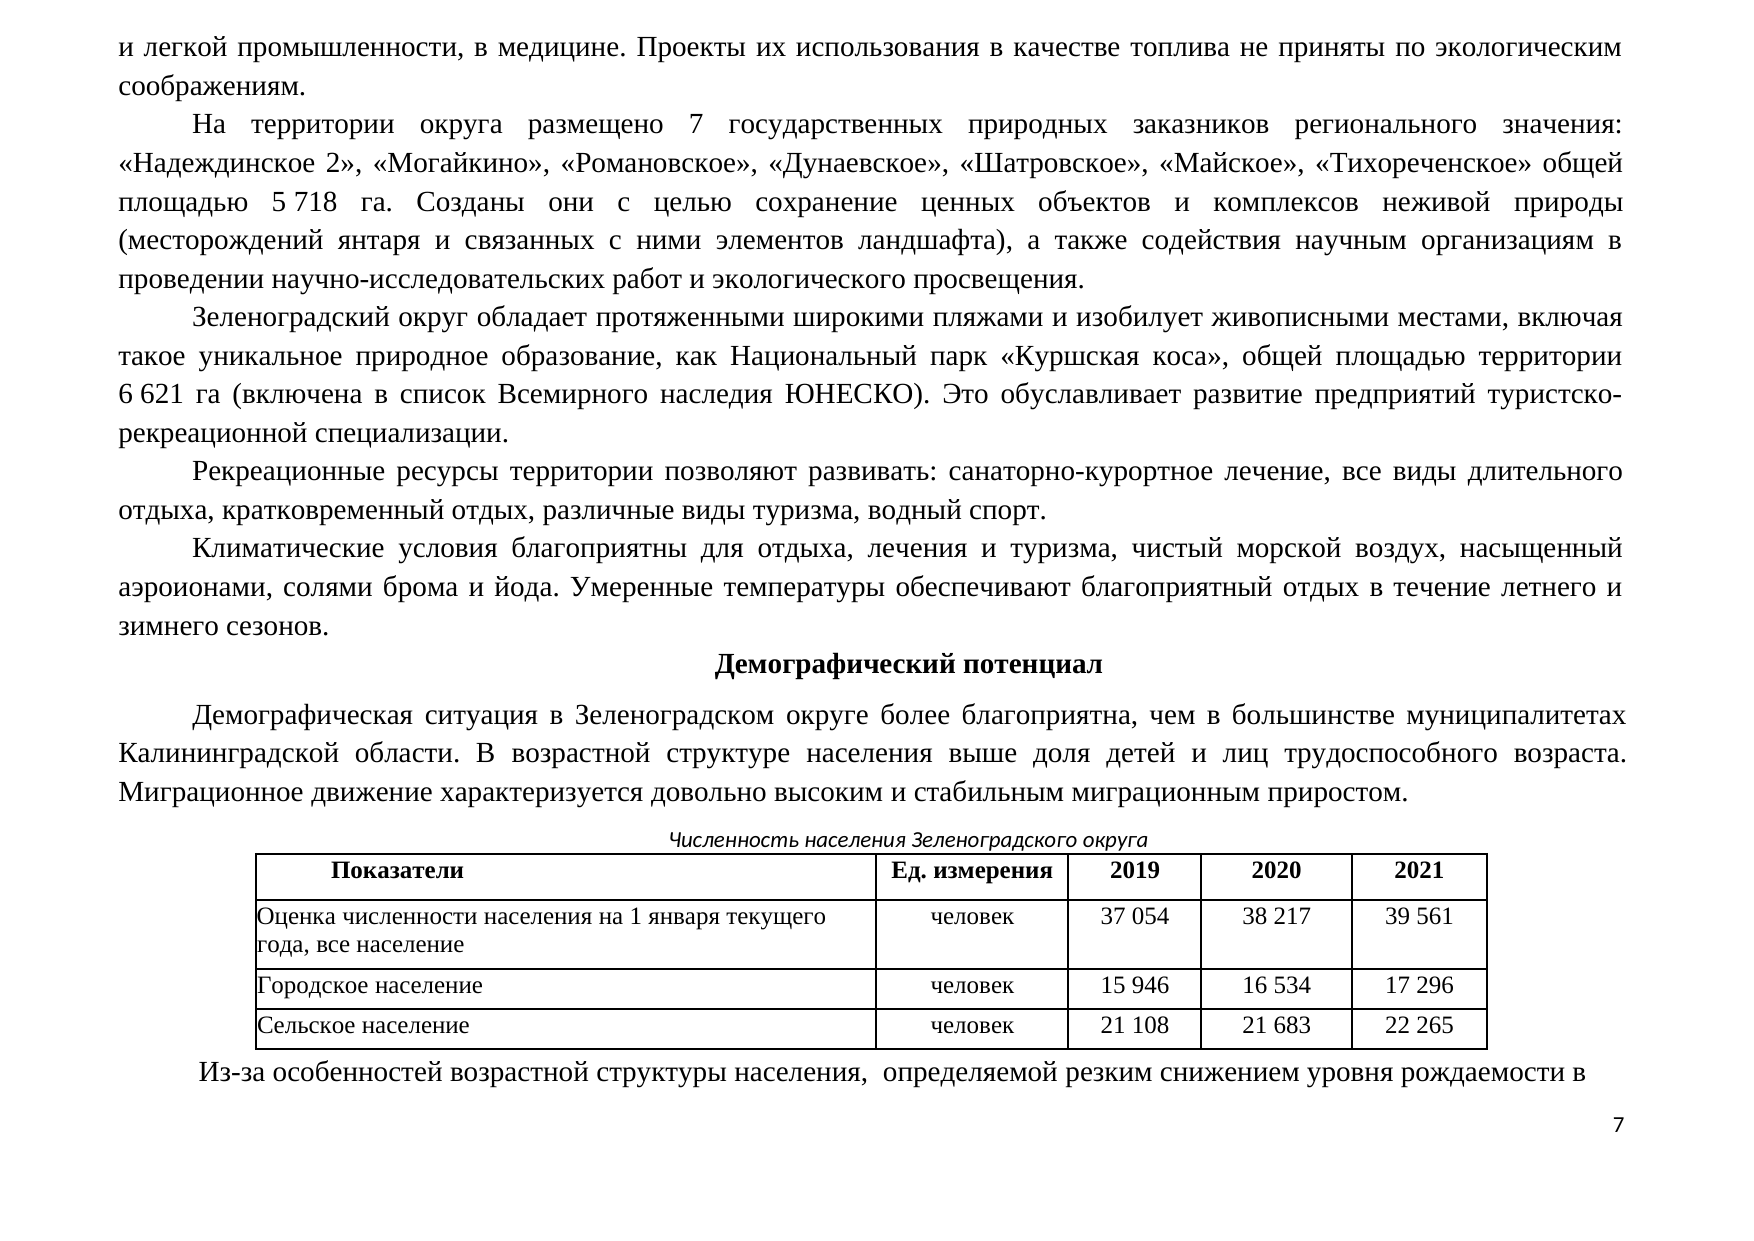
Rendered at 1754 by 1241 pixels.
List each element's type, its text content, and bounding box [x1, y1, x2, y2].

text Численность населения Зеленоградского округа [118, 825, 1624, 853]
table_cell 38 217 [1202, 901, 1351, 968]
table_header Показатели [257, 855, 875, 899]
table_cell Городское население [257, 970, 875, 1008]
text Рекреационные ресурсы территории позволяют развивать: санаторно-курортное лечение, все виды длительного отдыха, кратковременный отдых, различные виды туризма, водный спорт. [118, 453, 1624, 526]
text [118, 1054, 1588, 1087]
table_cell человек [877, 1010, 1067, 1048]
table_cell человек [877, 970, 1067, 1008]
table_cell 37 054 [1069, 901, 1200, 968]
text Демографический потенциал [193, 646, 1624, 680]
table_cell 16 534 [1202, 970, 1351, 1008]
table_cell 17 296 [1353, 970, 1486, 1008]
table_cell 21 108 [1069, 1010, 1200, 1048]
text Демографическая ситуация в Зеленоградском округе более благоприятна, чем в большинстве муниципалитетах Калининградской области. В возрастной структуре населения выше доля детей и лиц трудоспособного возраста. Миграционное движение характеризуется довольно высоким и стабильным миграционным приростом. [118, 697, 1627, 807]
table_cell Оценка численности населения на 1 января текущего года, все население [257, 901, 875, 968]
table_header 2020 [1202, 855, 1351, 899]
table_header 2019 [1069, 855, 1200, 899]
text Климатические условия благоприятны для отдыха, лечения и туризма, чистый морской воздух, насыщенный аэроионами, солями брома и йода. Умеренные температуры обеспечивают благоприятный отдых в течение летнего и зимнего сезонов. [118, 531, 1624, 641]
table_cell 39 561 [1353, 901, 1486, 968]
table_cell Сельское население [257, 1010, 875, 1048]
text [118, 29, 1624, 102]
text На территории округа размещено 7 государственных природных заказников регионального значения: «Надеждинское 2», «Могайкино», «Романовское», «Дунаевское», «Шатровское», «Майское», «Тихореченское» общей площадью 5 718 га. Созданы они с целью сохранение ценных объектов и комплексов неживой природы (месторождений янтаря и связанных с ними элементов ландшафта), а также содействия научным организациям в проведении научно-исследовательских работ и экологического просвещения. [118, 107, 1624, 294]
table_cell человек [877, 901, 1067, 968]
table_cell 21 683 [1202, 1010, 1351, 1048]
table_header Ед. измерения [877, 855, 1067, 899]
text Зеленоградский округ обладает протяженными широкими пляжами и изобилует живописными местами, включая такое уникальное природное образование, как Национальный парк «Куршская коса», общей площадью территории 6 621 га (включена в список Всемирного наследия ЮНЕСКО). Это обуславливает развитие предприятий туристско-рекреационной специализации. [118, 299, 1624, 448]
table_header 2021 [1353, 855, 1486, 899]
table_cell 15 946 [1069, 970, 1200, 1008]
table_cell 22 265 [1353, 1010, 1486, 1048]
